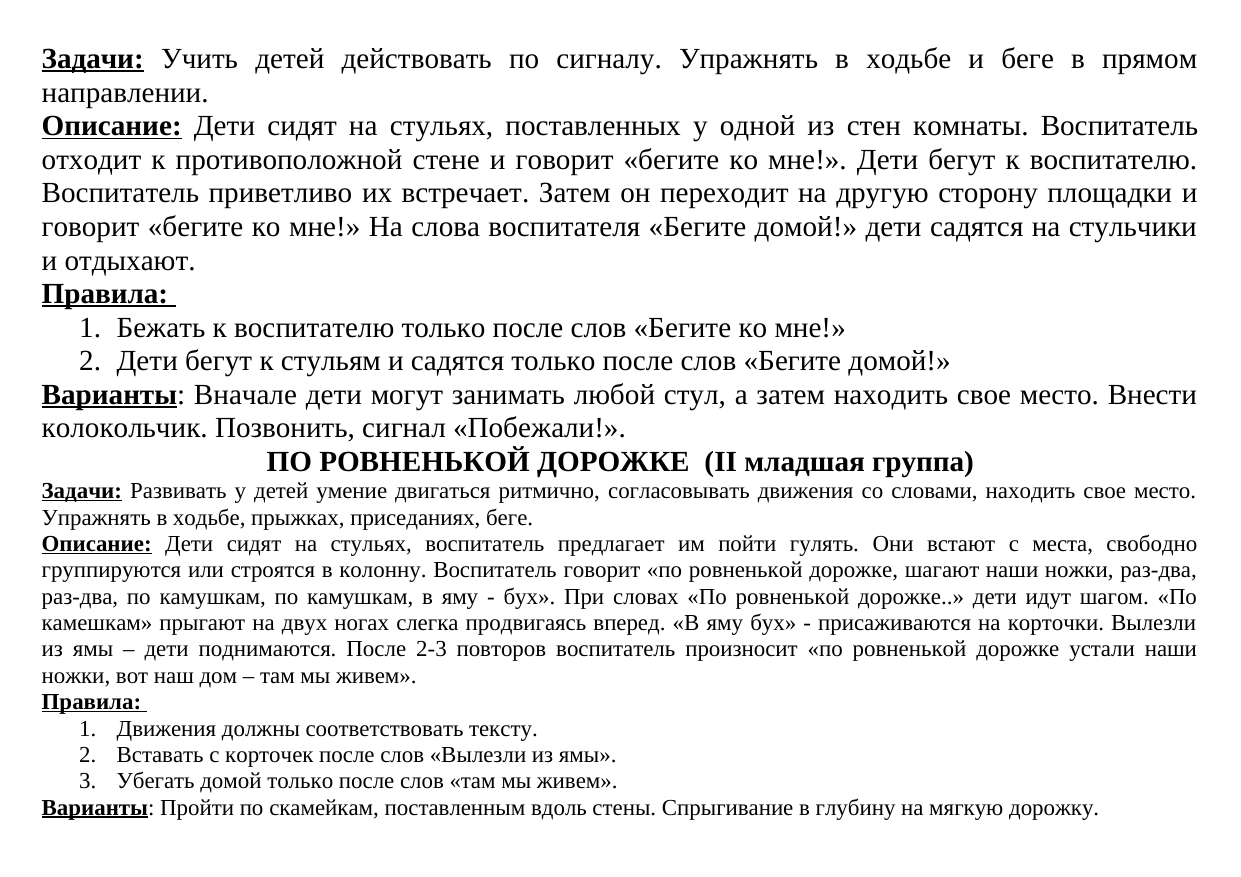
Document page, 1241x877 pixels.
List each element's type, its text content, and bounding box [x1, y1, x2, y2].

list Убегать домой только после слов «там мы живем». [79, 767, 1199, 794]
list Бежать к воспитателю только после слов «Бегите ко мне!» [79, 310, 1199, 343]
text Варианты: Вначале дети могут занимать любой стул, а затем находить свое место. Внести колокольчик. Позвонить, сигнал «Побежали!». [41, 377, 1199, 444]
text Правила: [41, 276, 1199, 310]
text Правила: [41, 688, 1199, 714]
text Описание: Дети сидят на стульях, воспитатель предлагает им пойти гулять. Они встают с места, свободно группируются или строятся в колонну. Воспитатель говорит «по ровненькой дорожке, шагают наши ножки, раз-два, раз-два, по камушкам, по камушкам, в яму - бух». При словах «По ровненькой дорожке..» дети идут шагом. «По камешкам» прыгают на двух ногах слегка продвигаясь вперед. «В яму бух» - присаживаются на корточки. Вылезли из ямы – дети поднимаются. После 2-3 повторов воспитатель произносит «по ровненькой дорожке устали наши ножки, вот наш дом – там мы живем». [41, 530, 1199, 688]
text Задачи: Учить детей действовать по сигналу. Упражнять в ходьбе и беге в прямом направлении. [41, 41, 1199, 108]
text ПО РОВНЕНЬКОЙ ДОРОЖКЕ (II младшая группа) [41, 444, 1199, 477]
text Описание: Дети сидят на стульях, поставленных у одной из стен комнаты. Воспитатель отходит к противоположной стене и говорит «бегите ко мне!». Дети бегут к воспитателю. Воспитатель приветливо их встречает. Затем он переходит на другую сторону площадки и говорит «бегите ко мне!» На слова воспитателя «Бегите домой!» дети садятся на стульчики и отдыхают. [41, 108, 1199, 276]
list Дети бегут к стульям и садятся только после слов «Бегите домой!» [79, 343, 1199, 377]
list Вставать с корточек после слов «Вылезли из ямы». [79, 741, 1199, 767]
text Варианты: Пройти по скамейкам, поставленным вдоль стены. Спрыгивание в глубину на мягкую дорожку. [41, 794, 1199, 820]
list Движения должны соответствовать тексту. [79, 714, 1199, 741]
text Задачи: Развивать у детей умение двигаться ритмично, согласовывать движения со словами, находить свое место. Упражнять в ходьбе, прыжках, приседаниях, беге. [41, 477, 1199, 530]
